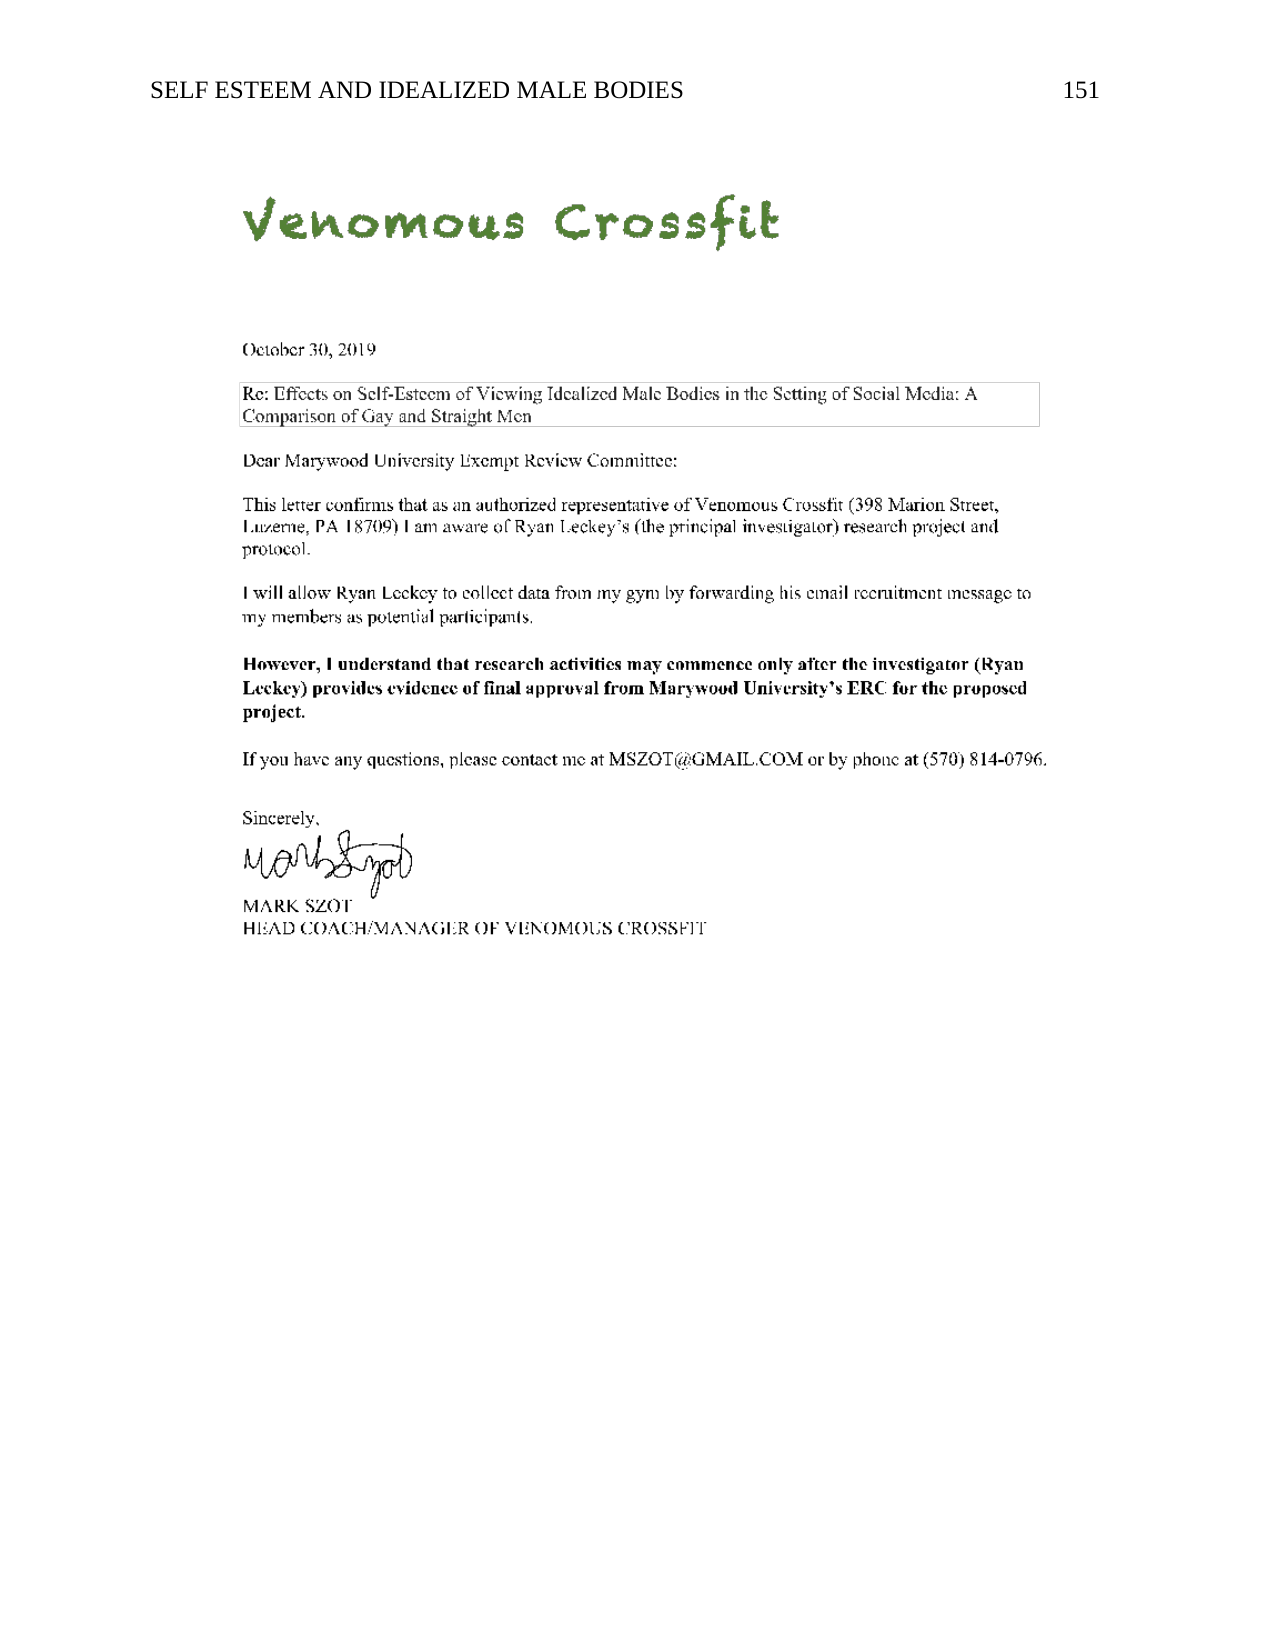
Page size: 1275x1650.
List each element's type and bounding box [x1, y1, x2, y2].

picture [150, 150, 1125, 1412]
